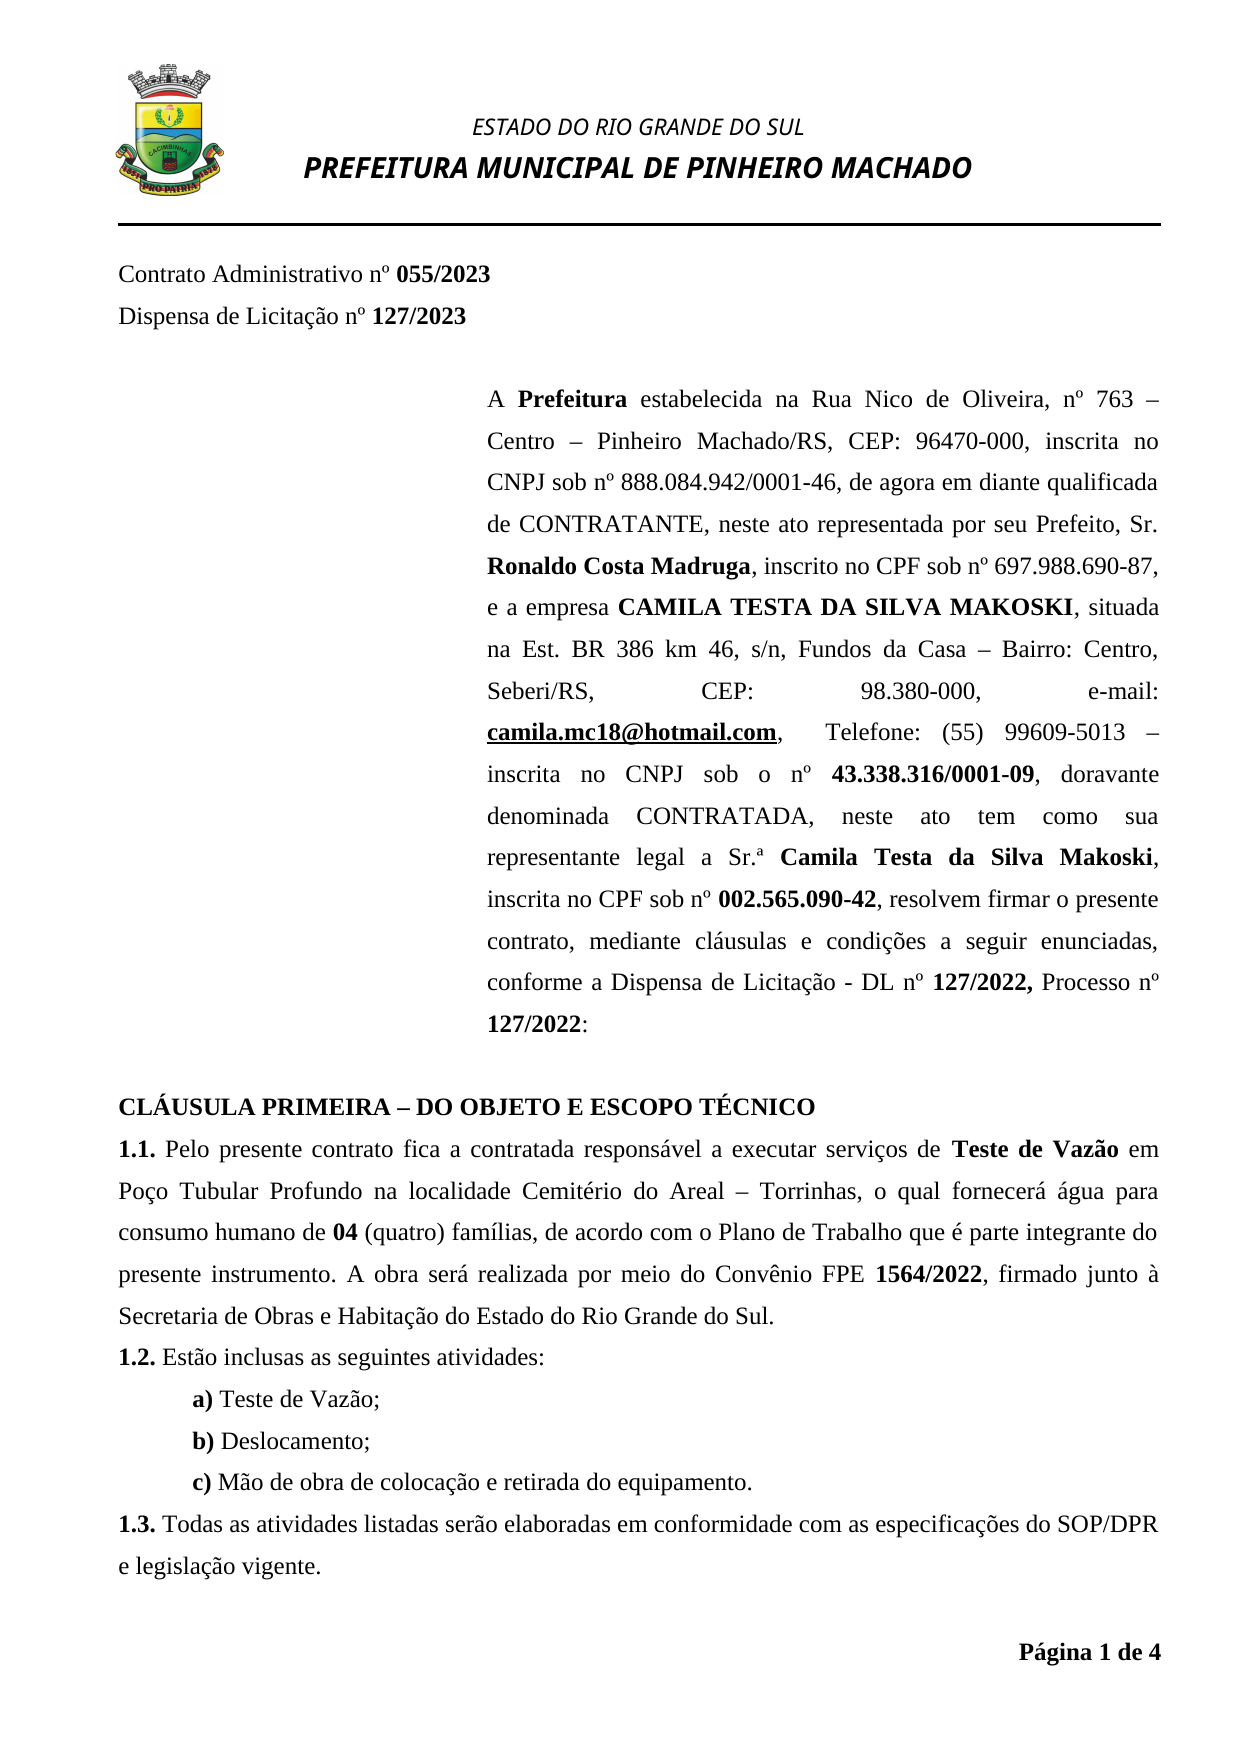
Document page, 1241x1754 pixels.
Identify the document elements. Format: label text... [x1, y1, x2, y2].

text CLÁUSULA PRIMEIRA – DO OBJETO E ESCOPO TÉCNICO [118, 1092, 1159, 1121]
text b) Deslocamento; [118, 1426, 1159, 1454]
text c) Mão de obra de colocação e retirada do equipamento. [118, 1467, 1159, 1496]
picture [115, 64, 224, 196]
list 1.1. Pelo presente contrato fica a contratada responsável a executar serviços de Teste de Vazão em Poço Tubular Profundo na localidade Cemitério do Areal – Torrinhas, o qual fornecerá água para consumo humano de 04 (quatro) famílias, de acordo com o Plano de Trabalho que é parte integrante do presente instrumento. A obra será realizada por meio do Convênio FPE 1564/2022, firmado junto à Secretaria de Obras e Habitação do Estado do Rio Grande do Sul. [118, 1134, 1159, 1329]
text a) Teste de Vazão; [118, 1384, 1159, 1413]
text 1.2. Estão inclusas as seguintes atividades: [118, 1342, 1159, 1371]
text Dispensa de Licitação nº 127/2023 [118, 301, 1159, 329]
text A Prefeitura estabelecida na Rua Nico de Oliveira, nº 763 – Centro – Pinheiro Machado/RS, CEP: 96470-000, inscrita no CNPJ sob nº 888.084.942/0001-46, de agora em diante qualificada de CONTRATANTE, neste ato representada por seu Prefeito, Sr. Ronaldo Costa Madruga, inscrito no CPF sob nº 697.988.690-87, e a empresa CAMILA TESTA DA SILVA MAKOSKI, situada na Est. BR 386 km 46, s/n, Fundos da Casa – Bairro: Centro, Seberi/RS, CEP: 98.380-000, e-mail: camila.mc18@hotmail.com, Telefone: (55) 99609-5013 – inscrita no CNPJ sob o nº 43.338.316/0001-09, doravante denominada CONTRATADA, neste ato tem como sua representante legal a Sr.ª Camila Testa da Silva Makoski, inscrita no CPF sob nº 002.565.090-42, resolvem firmar o presente contrato, mediante cláusulas e condições a seguir enunciadas, conforme a Dispensa de Licitação - DL nº 127/2022, Processo nº 127/2022: [487, 384, 1159, 1038]
text Contrato Administrativo nº 055/2023 [118, 259, 1159, 288]
text 1.3. Todas as atividades listadas serão elaboradas em conformidade com as especificações do SOP/DPR e legislação vigente. [118, 1509, 1159, 1579]
